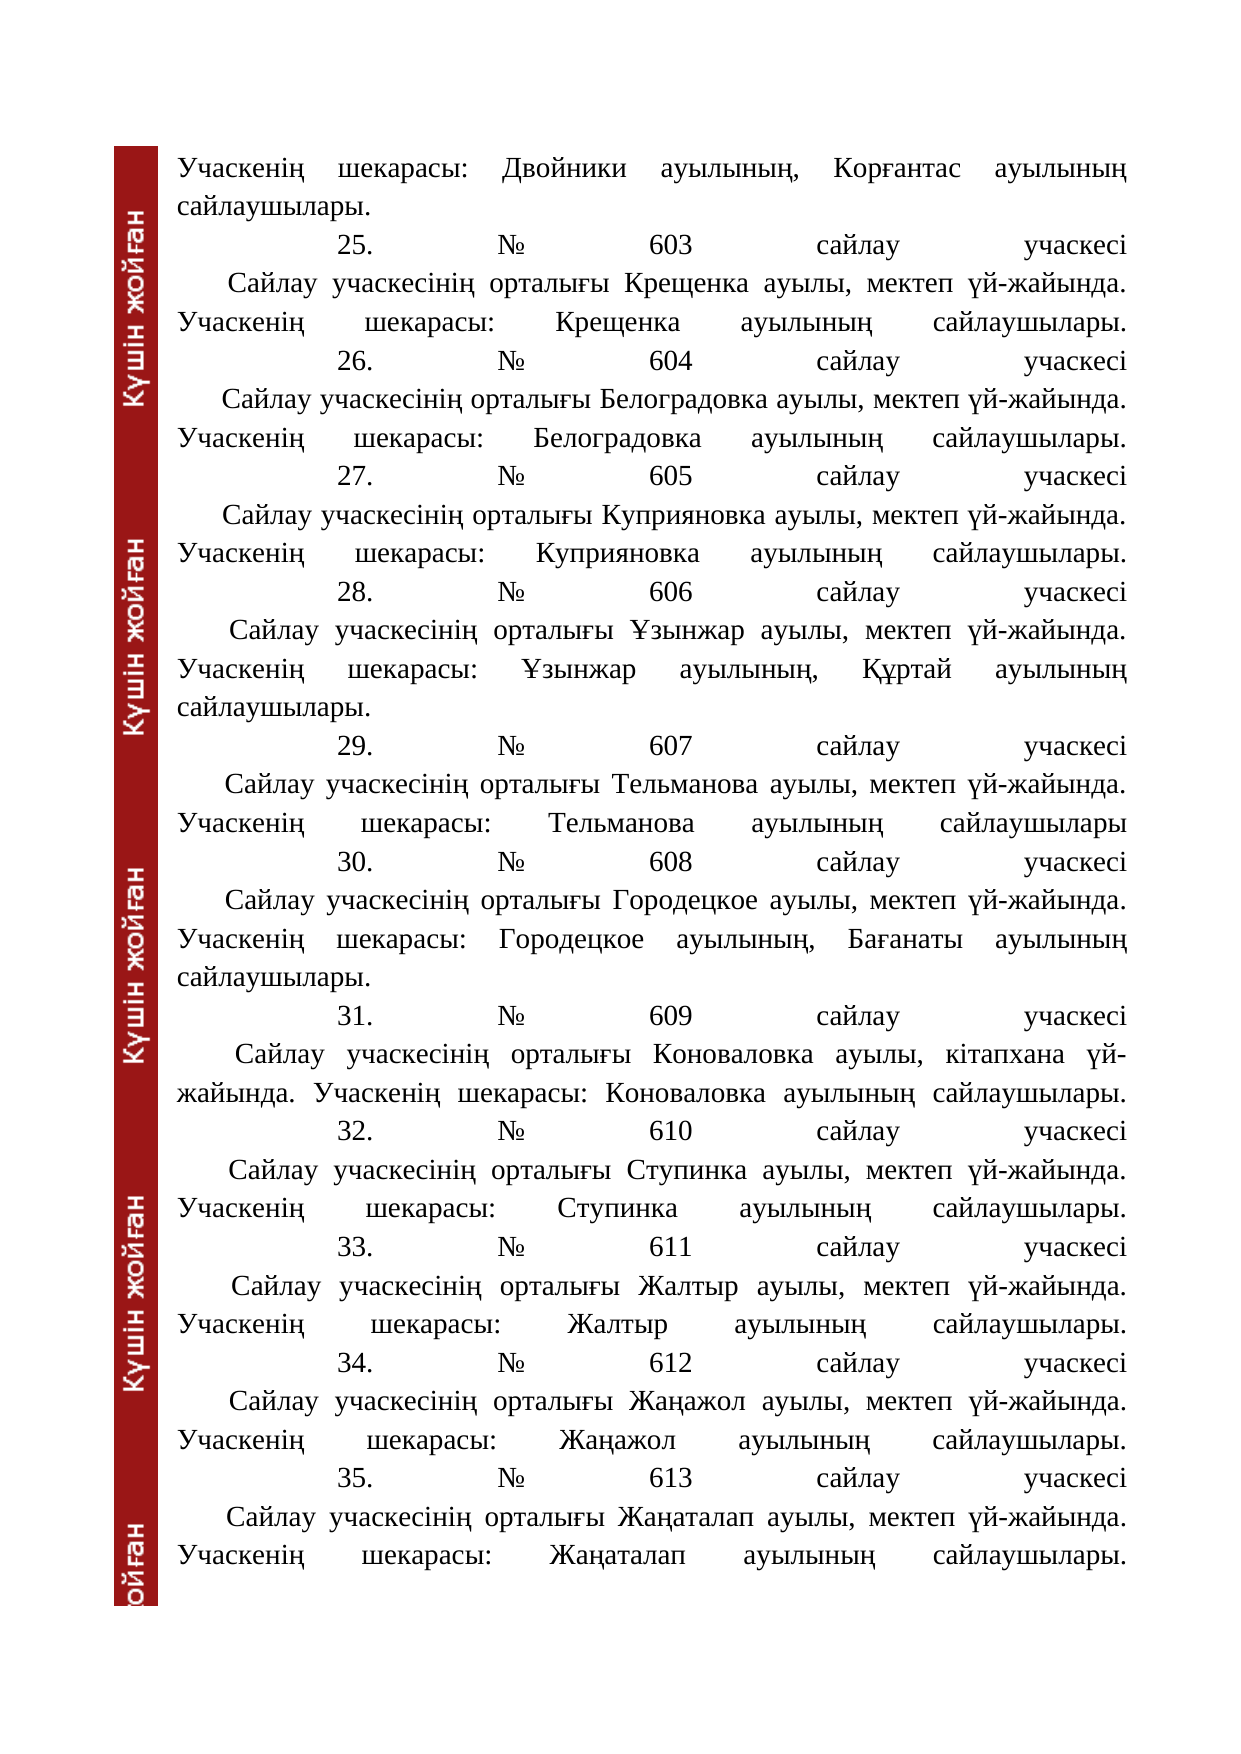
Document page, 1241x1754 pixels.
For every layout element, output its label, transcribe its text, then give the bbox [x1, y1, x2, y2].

picture [114, 1571, 158, 1606]
picture [114, 146, 158, 150]
